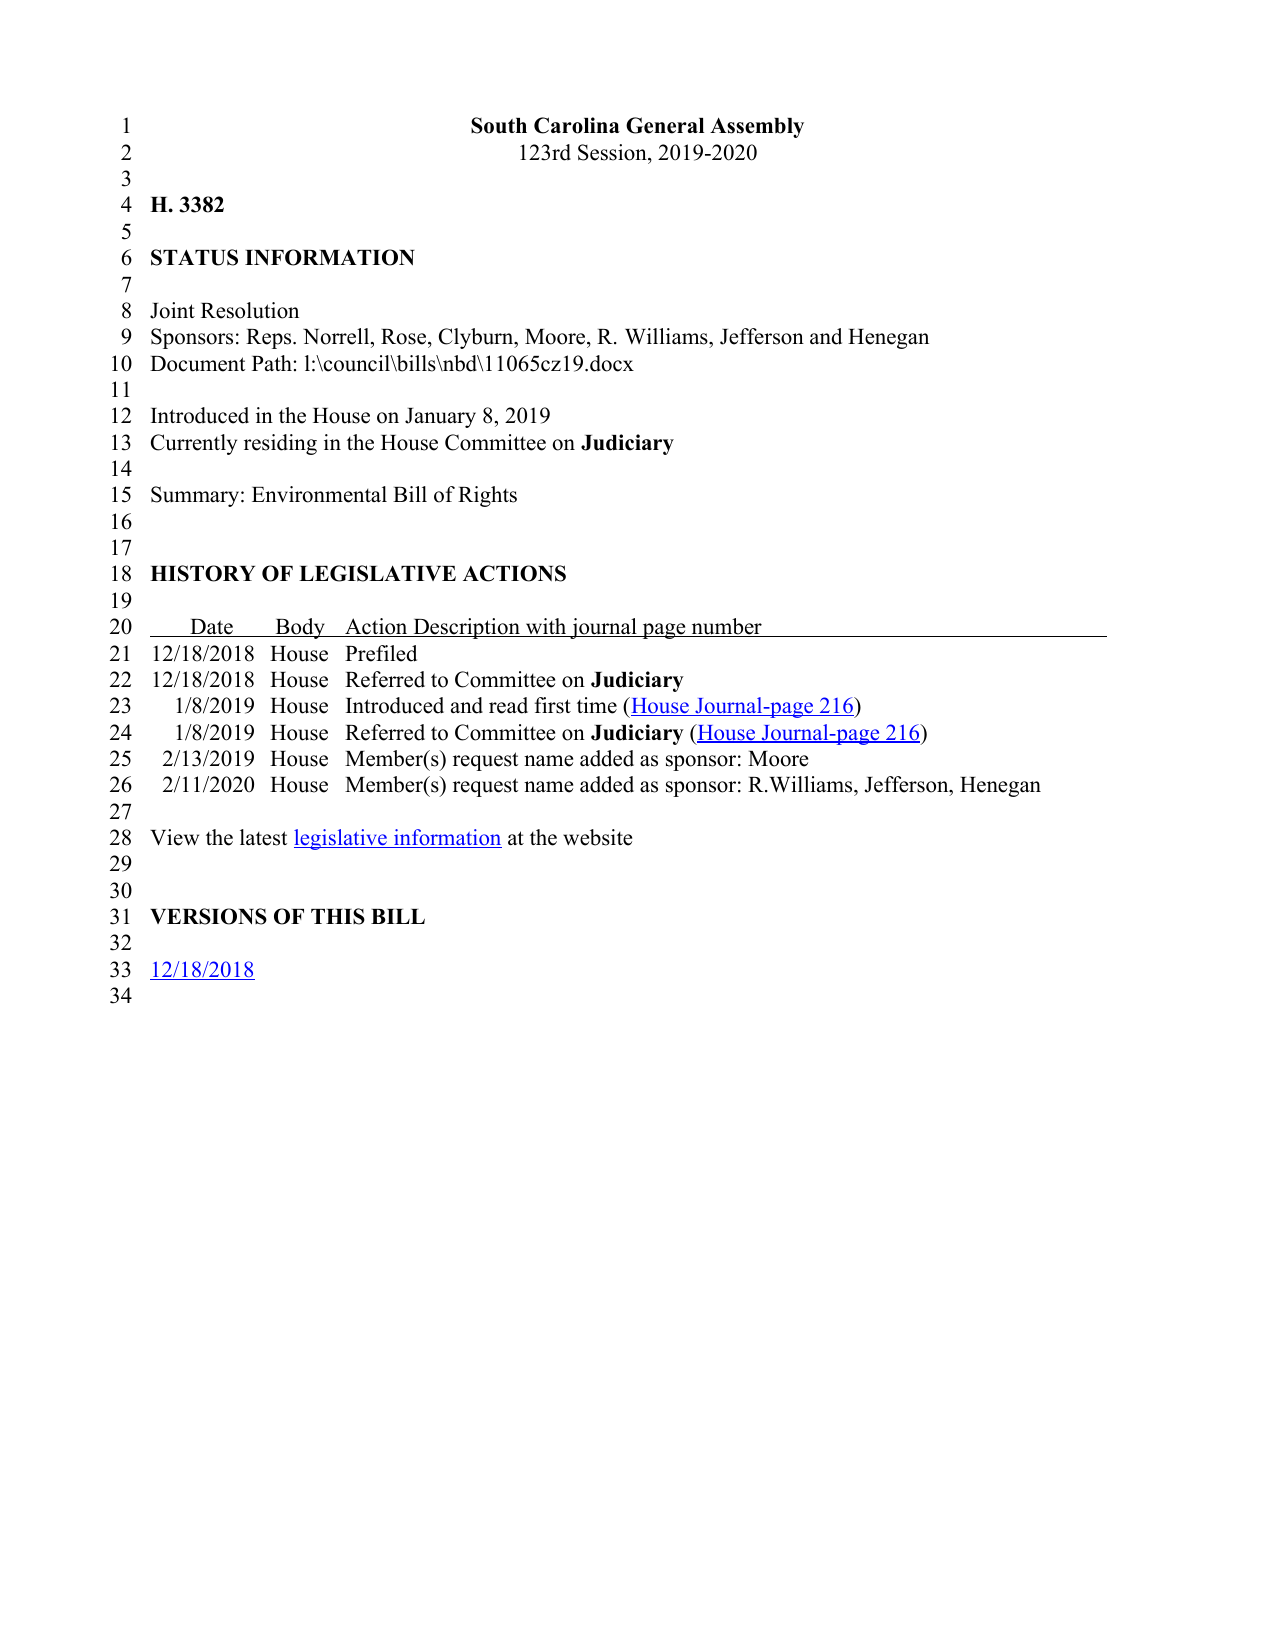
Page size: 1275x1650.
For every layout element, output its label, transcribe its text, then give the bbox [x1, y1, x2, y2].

text Sponsors: Reps. Norrell, Rose, Clyburn, Moore, R. Williams, Jefferson and Henegan [150, 323, 1125, 350]
text Currently residing in the House Committee on Judiciary [150, 429, 1125, 455]
text 12/18/2018 House Referred to Committee on Judiciary [150, 666, 1125, 692]
text South Carolina General Assembly [150, 112, 1125, 139]
text Summary: Environmental Bill of Rights [150, 481, 1125, 508]
text View the latest legislative information at the website [150, 824, 1125, 850]
text 12/18/2018 House Prefiled [150, 639, 1125, 666]
text Date Body Action Description with journal page number [150, 613, 1125, 639]
text 1/8/2019 House Referred to Committee on Judiciary (House Journal-page 216) [150, 719, 1125, 745]
text VERSIONS OF THIS BILL [150, 903, 1125, 929]
text 12/18/2018 [150, 956, 1125, 982]
text Document Path: l:\council\bills\nbd\11065cz19.docx [150, 350, 1125, 376]
text Introduced in the House on January 8, 2019 [150, 402, 1125, 429]
text 2/13/2019 House Member(s) request name added as sponsor: Moore [150, 745, 1125, 771]
text 2/11/2020 House Member(s) request name added as sponsor: R.Williams, Jefferson, Henegan [150, 771, 1125, 798]
text Joint Resolution [150, 297, 1125, 323]
text HISTORY OF LEGISLATIVE ACTIONS [150, 561, 1125, 587]
text 1/8/2019 House Introduced and read first time (House Journal-page 216) [150, 692, 1125, 719]
text STATUS INFORMATION [150, 244, 1125, 271]
text 123rd Session, 2019-2020 [150, 139, 1125, 165]
text H. 3382 [150, 192, 1125, 218]
